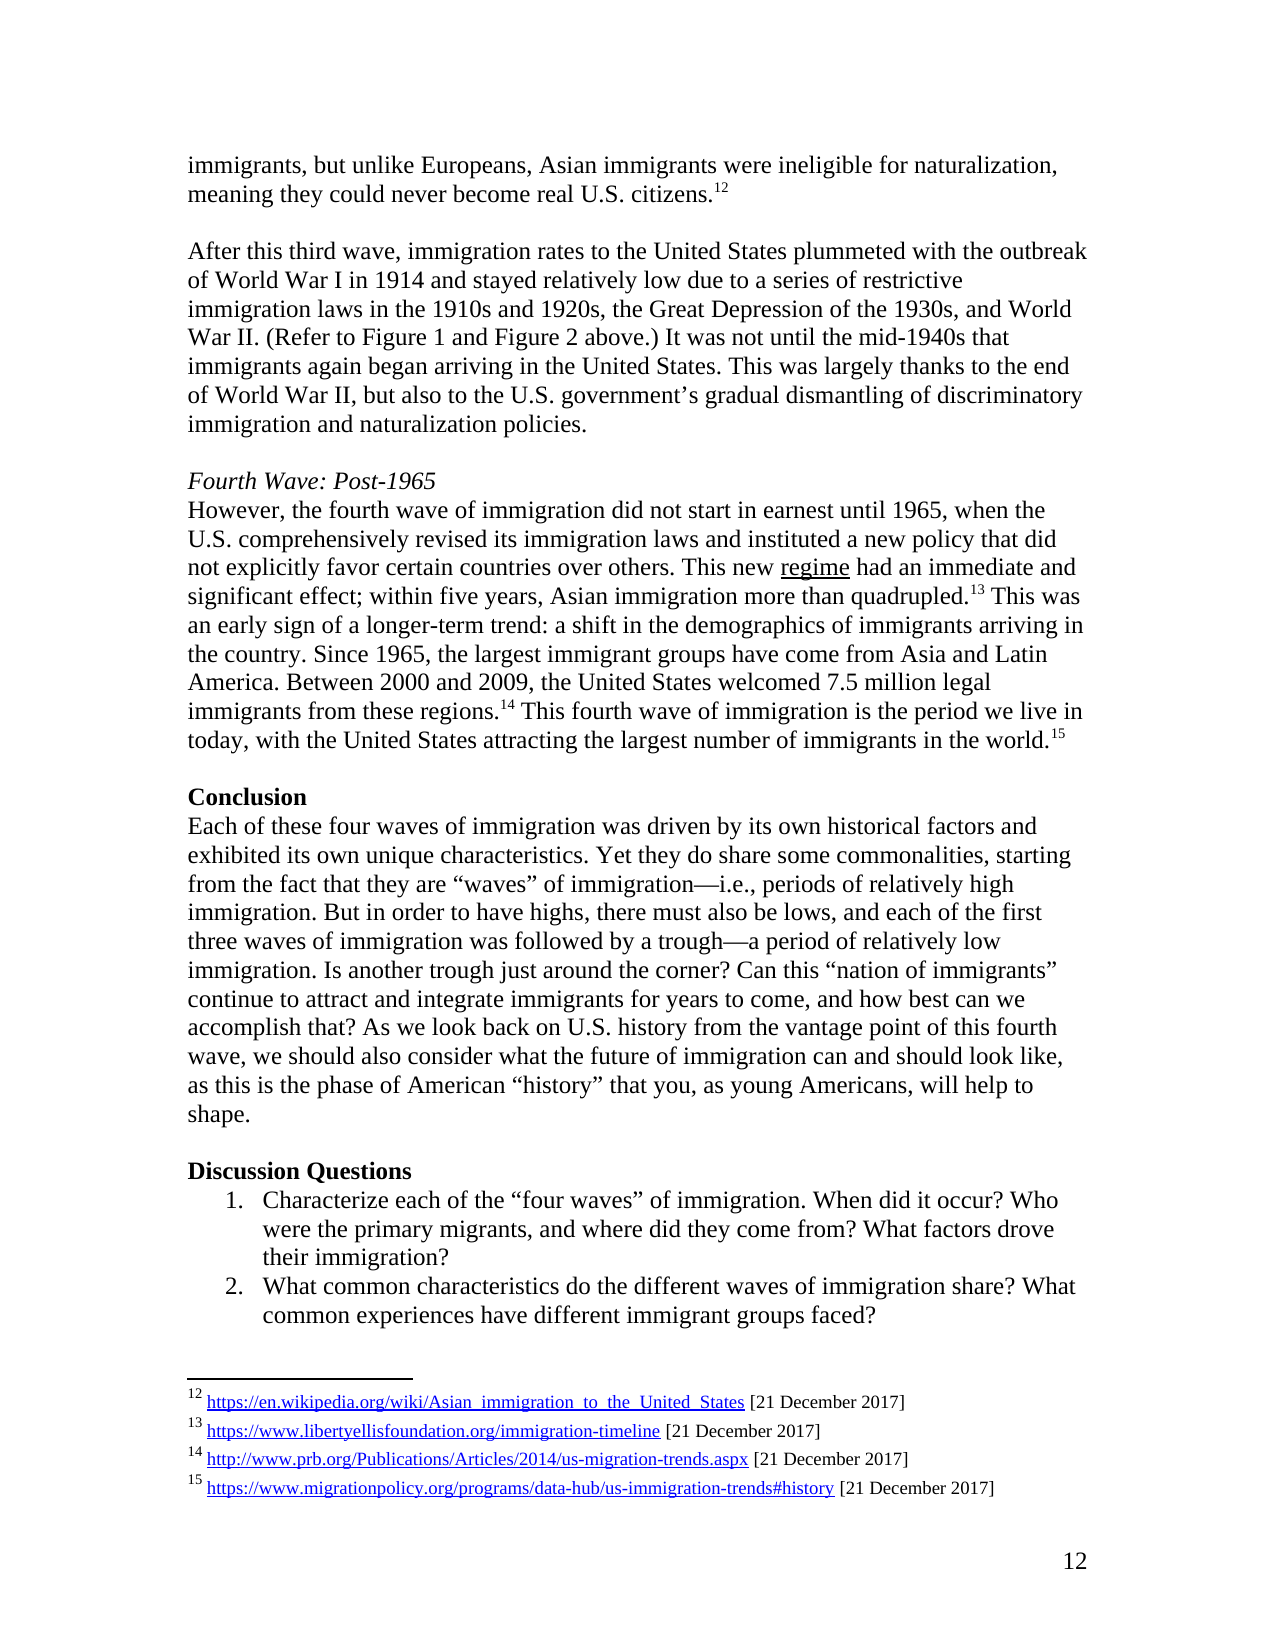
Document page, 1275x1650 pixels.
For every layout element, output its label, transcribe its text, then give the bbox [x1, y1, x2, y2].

text Each of these four waves of immigration was driven by its own historical factors and exhibited its own unique characteristics. Yet they do share some commonalities, starting from the fact that they are “waves” of immigration—i.e., periods of relatively high immigration. But in order to have highs, there must also be lows, and each of the first three waves of immigration was followed by a trough—a period of relatively low immigration. Is another trough just around the corner? Can this “nation of immigrants” continue to attract and integrate immigrants for years to come, and how best can we accomplish that? As we look back on U.S. history from the vantage point of this fourth wave, we should also consider what the future of immigration can and should look like, as this is the phase of American “history” that you, as young Americans, will help to shape. [187, 811, 1087, 1127]
list Characterize each of the “four waves” of immigration. When did it occur? Who were the primary migrants, and where did they come from? What factors drove their immigration? [225, 1185, 1087, 1271]
text After this third wave, immigration rates to the United States plummeted with the outbreak of World War I in 1914 and stayed relatively low due to a series of restrictive immigration laws in the 1910s and 1920s, the Great Depression of the 1930s, and World War II. (Refer to Figure 1 and Figure 2 above.) It was not until the mid-1940s that immigrants again began arriving in the United States. This was largely thanks to the end of World War II, but also to the U.S. government’s gradual dismantling of discriminatory immigration and naturalization policies. [187, 236, 1087, 437]
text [187, 150, 1087, 207]
text Conclusion [187, 782, 1087, 811]
list What common characteristics do the different waves of immigration share? What common experiences have different immigrant groups faced? [225, 1271, 1087, 1329]
text However, the fourth wave of immigration did not start in earnest until 1965, when the U.S. comprehensively revised its immigration laws and instituted a new policy that did not explicitly favor certain countries over others. This new regime had an immediate and significant effect; within five years, Asian immigration more than quadrupled. This was an early sign of a longer-term trend: a shift in the demographics of immigrants arriving in the country. Since 1965, the largest immigrant groups have come from Asia and Latin America. Between 2000 and 2009, the United States welcomed 7.5 million legal immigrants from these regions. This fourth wave of immigration is the period we live in today, with the United States attracting the largest number of immigrants in the world. [187, 495, 1087, 754]
text Discussion Questions [187, 1156, 1087, 1185]
text Fourth Wave: Post-1965 [187, 466, 1087, 495]
